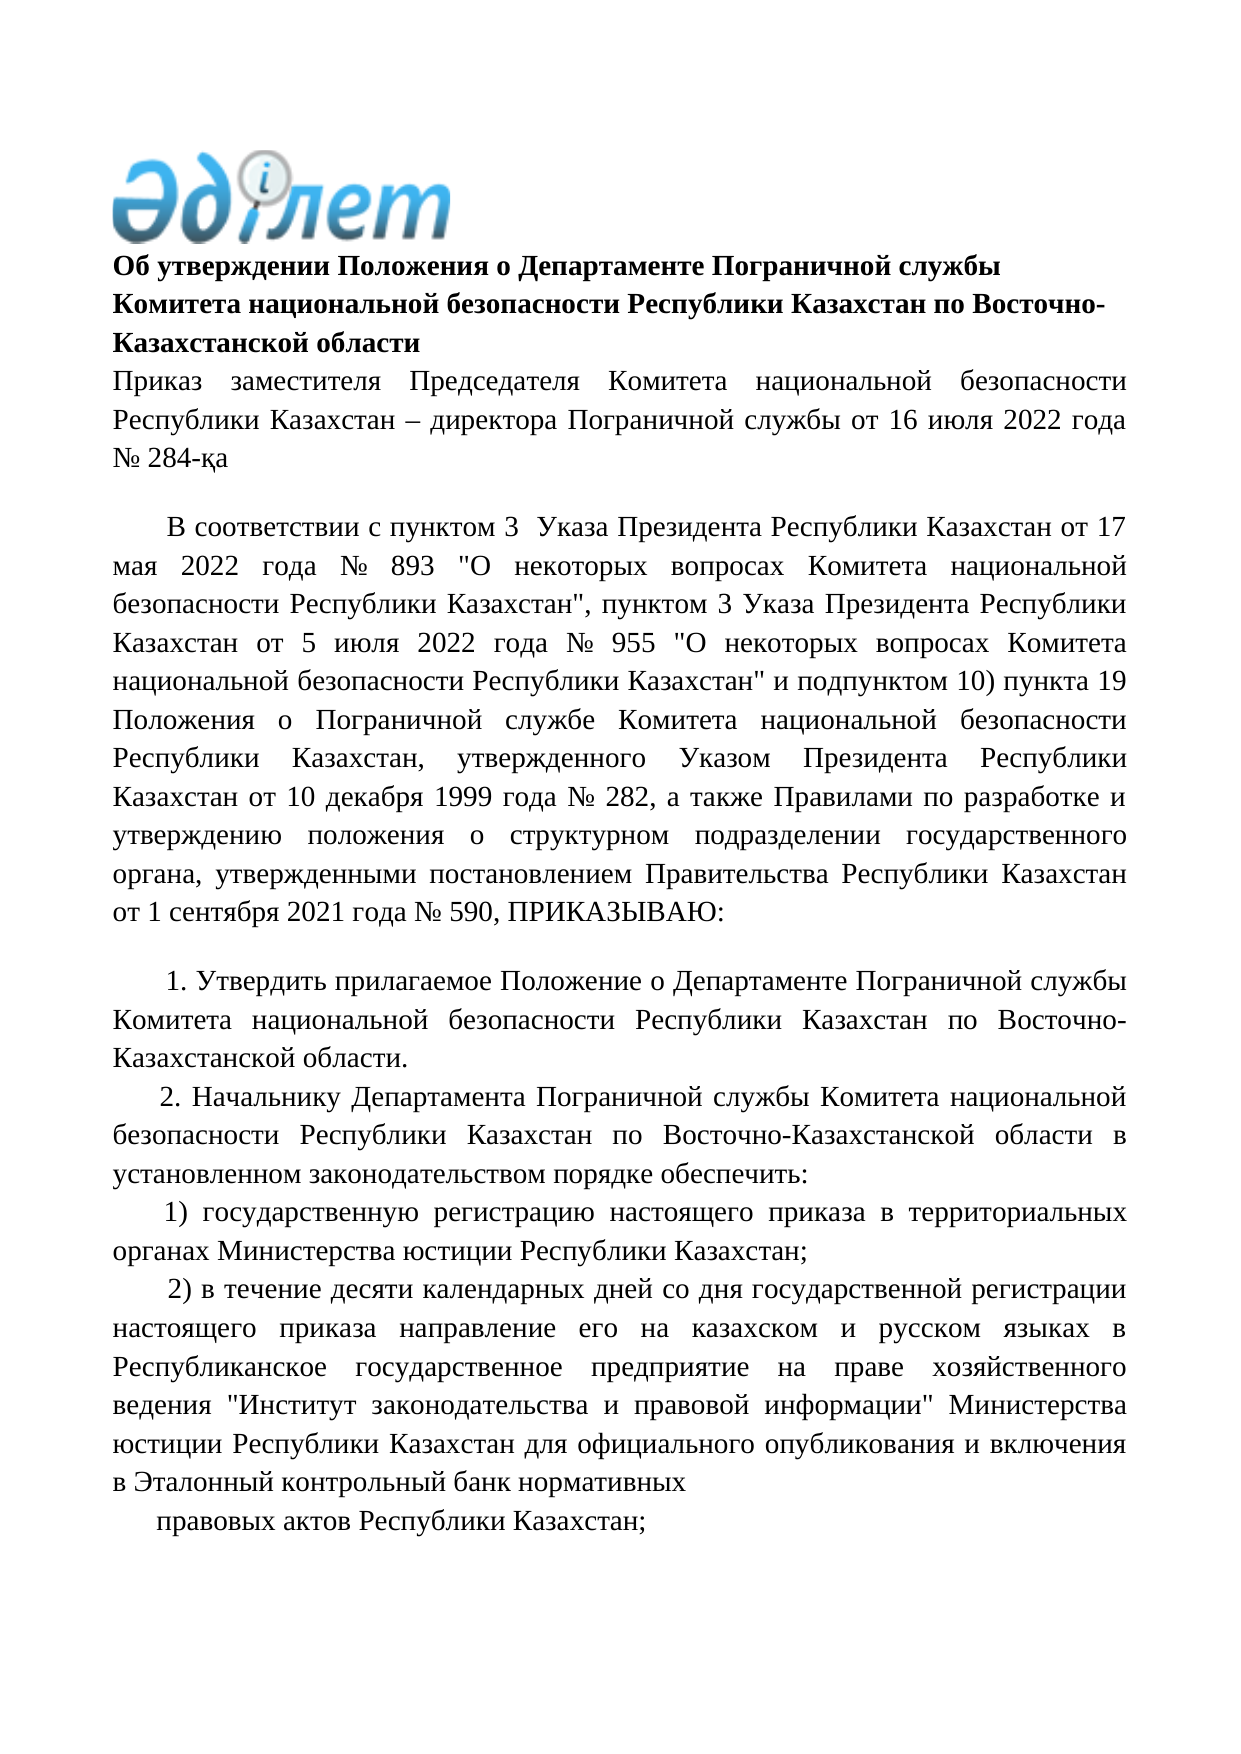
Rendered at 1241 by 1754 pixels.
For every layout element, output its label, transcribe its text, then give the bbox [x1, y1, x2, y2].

text 1. Утвердить прилагаемое Положение о Департаменте Пограничной службы Комитета национальной безопасности Республики Казахстан по Восточно-Казахстанской области. [112, 963, 1128, 1074]
text Об утверждении Положения о Департаменте Пограничной службы Комитета национальной безопасности Республики Казахстан по Восточно-Казахстанской области [112, 248, 1128, 358]
text 2. Начальнику Департамента Пограничной службы Комитета национальной безопасности Республики Казахстан по Восточно-Казахстанской области в установленном законодательством порядке обеспечить: [112, 1079, 1128, 1189]
text 2) в течение десяти календарных дней со дня государственной регистрации настоящего приказа направление его на казахском и русском языках в Республиканское государственное предприятие на праве хозяйственного ведения "Институт законодательства и правовой информации" Министерства юстиции Республики Казахстан для официального опубликования и включения в Эталонный контрольный банк нормативных [112, 1272, 1128, 1498]
text правовых актов Республики Казахстан; [112, 1503, 1128, 1536]
text В соответствии с пунктом 3 Указа Президента Республики Казахстан от 17 мая 2022 года № 893 "О некоторых вопросах Комитета национальной безопасности Республики Казахстан", пунктом 3 Указа Президента Республики Казахстан от 5 июля 2022 года № 955 "О некоторых вопросах Комитета национальной безопасности Республики Казахстан" и подпунктом 10) пункта 19 Положения о Пограничной службе Комитета национальной безопасности Республики Казахстан, утвержденного Указом Президента Республики Казахстан от 10 декабря 1999 года № 282, а также Правилами по разработке и утверждению положения о структурном подразделении государственного органа, утвержденными постановлением Правительства Республики Казахстан от 1 сентября 2021 года № 590, ПРИКАЗЫВАЮ: [112, 509, 1128, 928]
picture [112, 150, 451, 244]
text Приказ заместителя Председателя Комитета национальной безопасности Республики Казахстан – директора Пограничной службы от 16 июля 2022 года № 284-қа [112, 363, 1128, 474]
text 1) государственную регистрацию настоящего приказа в территориальных органах Министерства юстиции Республики Казахстан; [112, 1194, 1128, 1267]
